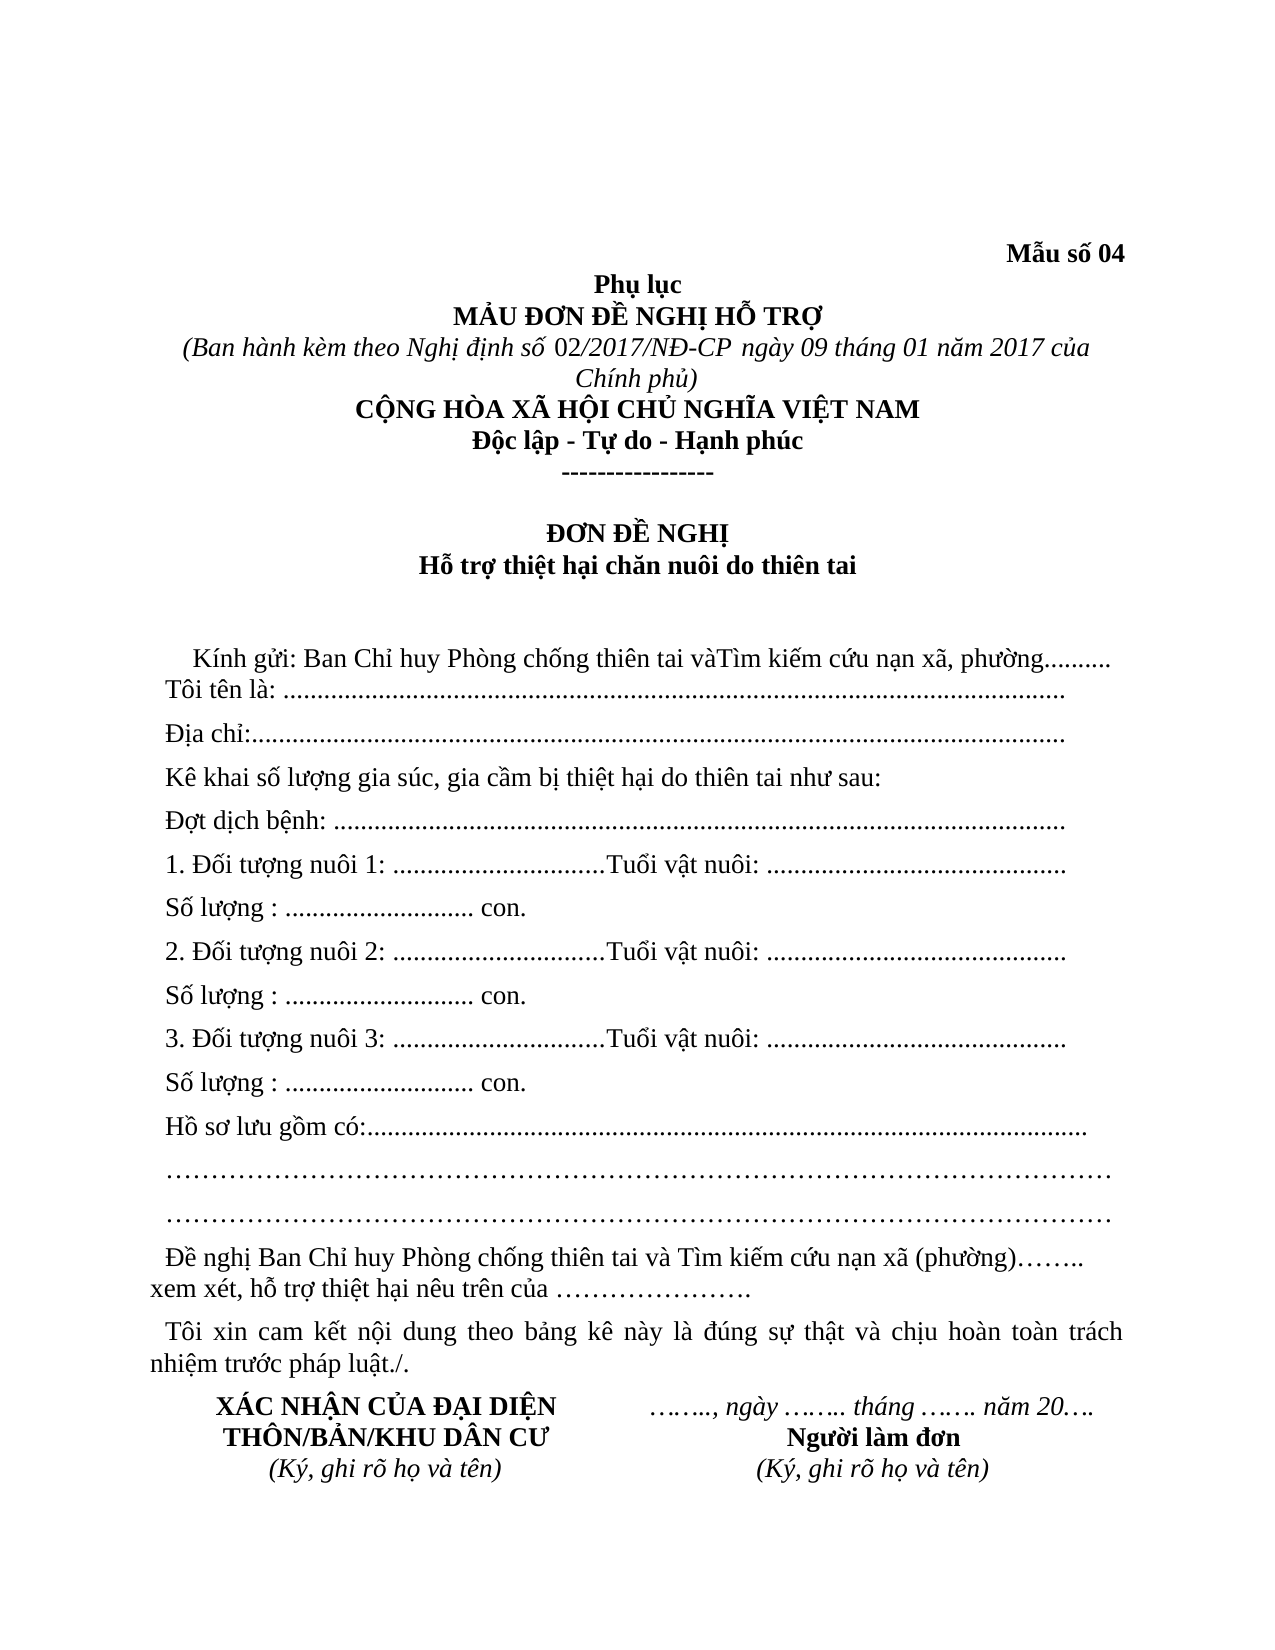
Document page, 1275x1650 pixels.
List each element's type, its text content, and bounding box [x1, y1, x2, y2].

subtitle ĐƠN ĐỀ NGHỊ [150, 518, 1125, 549]
text Số lượng : ............................ con. [150, 892, 1125, 923]
table_header XÁC NHẬN CỦA ĐẠI DIỆN THÔN/BẢN/KHU DÂN CƯ (Ký, ghi rõ họ và tên) [150, 1390, 622, 1484]
text Tôi tên là: [150, 673, 1125, 704]
text Đề nghị Ban Chỉ huy Phòng chống thiên tai và Tìm kiếm cứu nạn xã (phường)…….. xem xét, hỗ trợ thiệt hại nêu trên của …………………. [150, 1241, 1125, 1303]
text …………………………………………………………………………………………… [150, 1153, 1125, 1184]
text 2. Đối tượng nuôi 2: Tuổi vật nuôi: [150, 935, 1125, 966]
subtitle Phụ lục [150, 268, 1125, 299]
text ----------------- [150, 455, 1125, 486]
text Địa chỉ: [150, 717, 1125, 748]
text Số lượng : ............................ con. [150, 979, 1125, 1010]
text Kính gửi: Ban Chỉ huy Phòng chống thiên tai vàTìm kiếm cứu nạn xã, phường.......... [150, 642, 1125, 673]
text Tôi xin cam kết nội dung theo bảng kê này là đúng sự thật và chịu hoàn toàn trách nhiệm trước pháp luật./. [150, 1316, 1125, 1378]
text Độc lập - Tự do - Hạnh phúc [150, 424, 1125, 455]
text Kê khai số lượng gia súc, gia cầm bị thiệt hại do thiên tai như sau: [150, 761, 1125, 792]
text CỘNG HÒA XÃ HỘI CHỦ NGHĨA VIỆT NAM [150, 393, 1125, 424]
subtitle Mẫu số 04 [150, 237, 1125, 268]
text Số lượng : ............................ con. [150, 1066, 1125, 1097]
text Đợt dịch bệnh: [150, 804, 1125, 835]
text MẢU ĐƠN ĐỀ NGHỊ HỖ TRỢ [150, 299, 1125, 331]
text Hồ sơ lưu gồm có: [150, 1110, 1125, 1141]
text 3. Đối tượng nuôi 3: Tuổi vật nuôi: [150, 1022, 1125, 1054]
table_header …….., ngày …….. tháng ……. năm 20…. Người làm đơn (Ký, ghi rõ họ và tên) [623, 1390, 1125, 1484]
text Hỗ trợ thiệt hại chăn nuôi do thiên tai [150, 549, 1125, 580]
text …………………………………………………………………………………………… [150, 1197, 1125, 1228]
text 1. Đối tượng nuôi 1: Tuổi vật nuôi: [150, 848, 1125, 879]
text (Ban hành kèm theo Nghị định số 02/2017/NĐ-CP ngày 09 tháng 01 năm 2017 của Chính phủ) [150, 331, 1125, 393]
